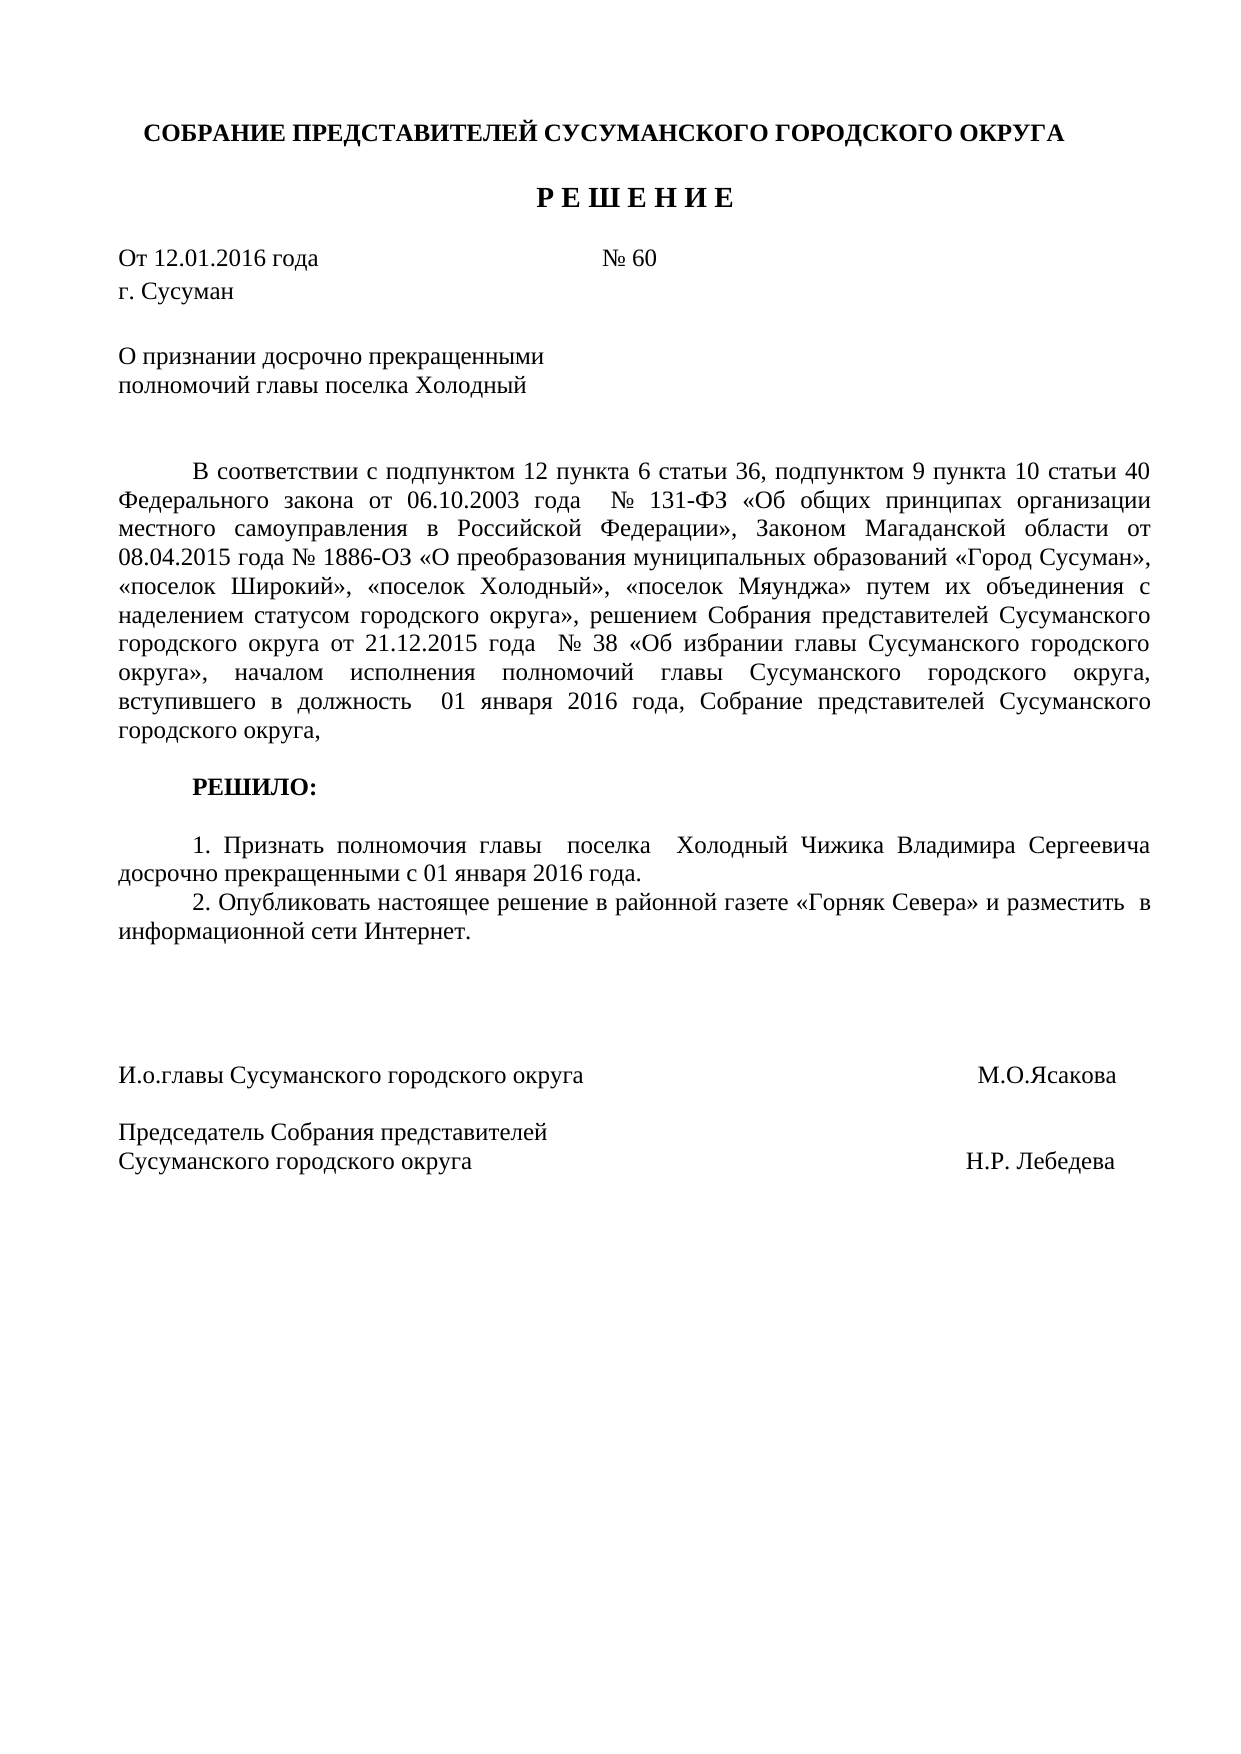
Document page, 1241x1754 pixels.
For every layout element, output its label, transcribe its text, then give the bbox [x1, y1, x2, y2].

table_header От 12.01.2016 года г. Сусуман [107, 243, 591, 312]
text 1. Признать полномочия главы поселка Холодный Чижика Владимира Сергеевича досрочно прекращенными с 01 января 2016 года. [118, 830, 1152, 887]
subtitle СОБРАНИЕ ПРЕДСТАВИТЕЛЕЙ СУСУМАНСКОГО ГОРОДСКОГО ОКРУГА [118, 118, 1152, 147]
text РЕШИЛО: [118, 772, 1152, 801]
text полномочий главы поселка Холодный [118, 370, 1152, 398]
text 2. Опубликовать настоящее решение в районной газете «Горняк Севера» и разместить в информационной сети Интернет. [118, 887, 1152, 945]
text О признании досрочно прекращенными [118, 341, 1152, 370]
text И.о.главы Сусуманского городского округа М.О.Ясакова [118, 1060, 1152, 1088]
text В соответствии с подпунктом 12 пункта 6 статьи 36, подпунктом 9 пункта 10 статьи 40 Федерального закона от 06.10.2003 года № 131-ФЗ «Об общих принципах организации местного самоуправления в Российской Федерации», Законом Магаданской области от 08.04.2015 года № 1886-ОЗ «О преобразования муниципальных образований «Город Сусуман», «поселок Широкий», «поселок Холодный», «поселок Мяунджа» путем их объединения с наделением статусом городского округа», решением Собрания представителей Сусуманского городского округа от 21.12.2015 года № 38 «Об избрании главы Сусуманского городского округа», началом исполнения полномочий главы Сусуманского городского округа, вступившего в должность 01 января 2016 года, Собрание представителей Сусуманского городского округа, [118, 456, 1152, 743]
text Сусуманского городского округа Н.Р. Лебедева [118, 1146, 1152, 1175]
table_header № 60 [591, 243, 1074, 312]
subtitle Р Е Ш Е Н И Е [118, 180, 1152, 214]
text Председатель Собрания представителей [118, 1117, 1152, 1146]
